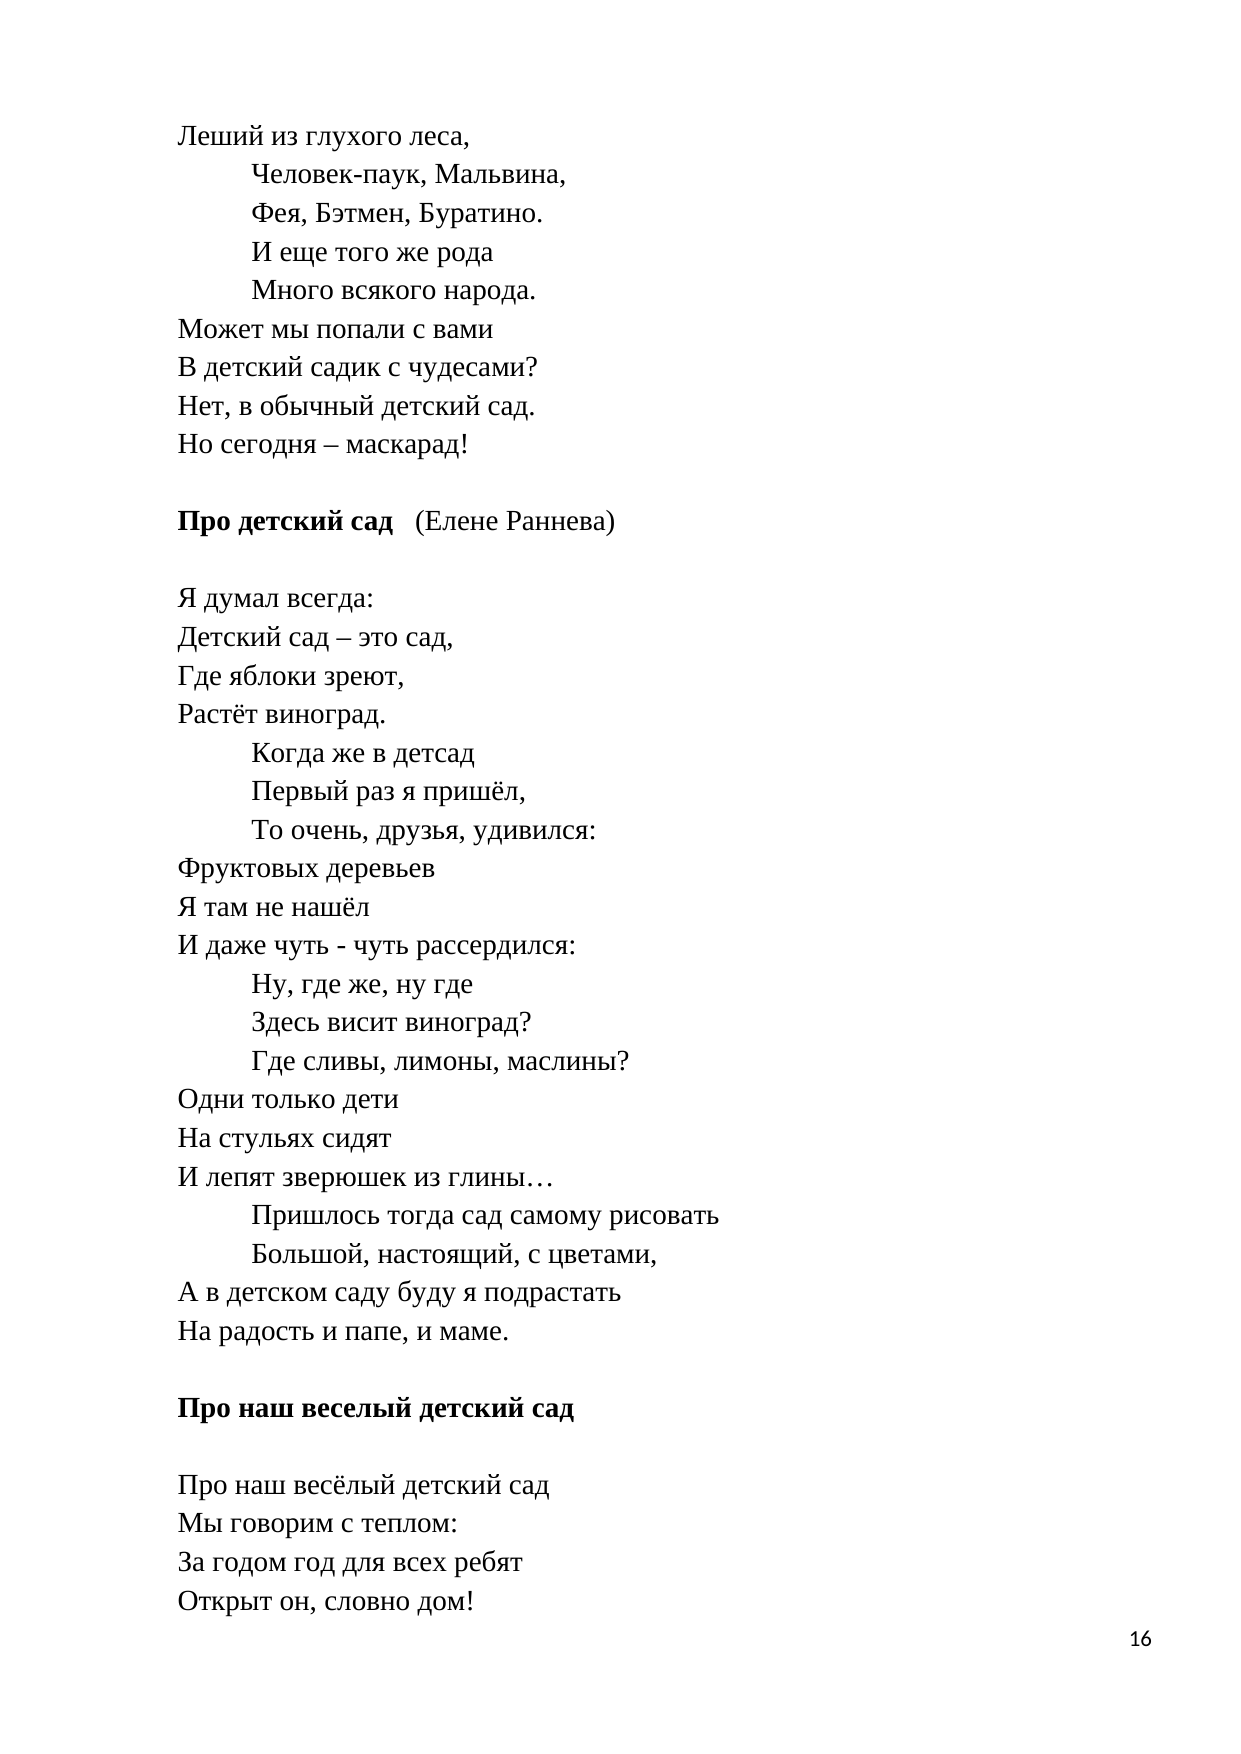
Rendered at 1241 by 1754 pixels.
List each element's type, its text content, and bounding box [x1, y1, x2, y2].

text В детский садик с чудесами? [177, 349, 1152, 383]
text Про наш веселый детский сад [177, 1390, 1152, 1423]
text То очень, друзья, удивился: [177, 812, 1152, 845]
text Где сливы, лимоны, маслины? [177, 1043, 1152, 1077]
text За годом год для всех ребят [177, 1544, 1152, 1578]
text Здесь висит виноград? [177, 1004, 1152, 1038]
text Много всякого народа. [177, 272, 1152, 306]
text Я там не нашёл [177, 889, 1152, 922]
text Открыт он, словно дом! [177, 1583, 1152, 1616]
text Большой, настоящий, с цветами, [177, 1236, 1152, 1269]
text На радость и папе, и маме. [177, 1313, 1152, 1346]
text Где яблоки зреют, [177, 658, 1152, 691]
text Человек-паук, Мальвина, [177, 157, 1152, 190]
text На стульях сидят [177, 1120, 1152, 1154]
text И еще того же рода [177, 234, 1152, 267]
text Одни только дети [177, 1082, 1152, 1115]
text Мы говорим с теплом: [177, 1506, 1152, 1539]
text Ну, где же, ну где [177, 966, 1152, 999]
text А в детском саду буду я подрастать [177, 1274, 1152, 1308]
text Но сегодня – маскарад! [177, 426, 1152, 460]
text Пришлось тогда сад самому рисовать [177, 1197, 1152, 1231]
text Нет, в обычный детский сад. [177, 388, 1152, 421]
text Про детский сад (Елене Раннева) [177, 503, 1152, 537]
text Про наш весёлый детский сад [177, 1467, 1152, 1501]
text И даже чуть - чуть рассердился: [177, 927, 1152, 961]
text Детский сад – это сад, [177, 619, 1152, 653]
text И лепят зверюшек из глины… [177, 1159, 1152, 1192]
text Растёт виноград. [177, 696, 1152, 730]
text Первый раз я пришёл, [177, 773, 1152, 807]
text Я думал всегда: [177, 581, 1152, 614]
text Фея, Бэтмен, Буратино. [177, 195, 1152, 229]
text Когда же в детсад [177, 735, 1152, 768]
text Может мы попали с вами [177, 311, 1152, 344]
text Леший из глухого леса, [177, 118, 1152, 152]
text Фруктовых деревьев [177, 850, 1152, 884]
